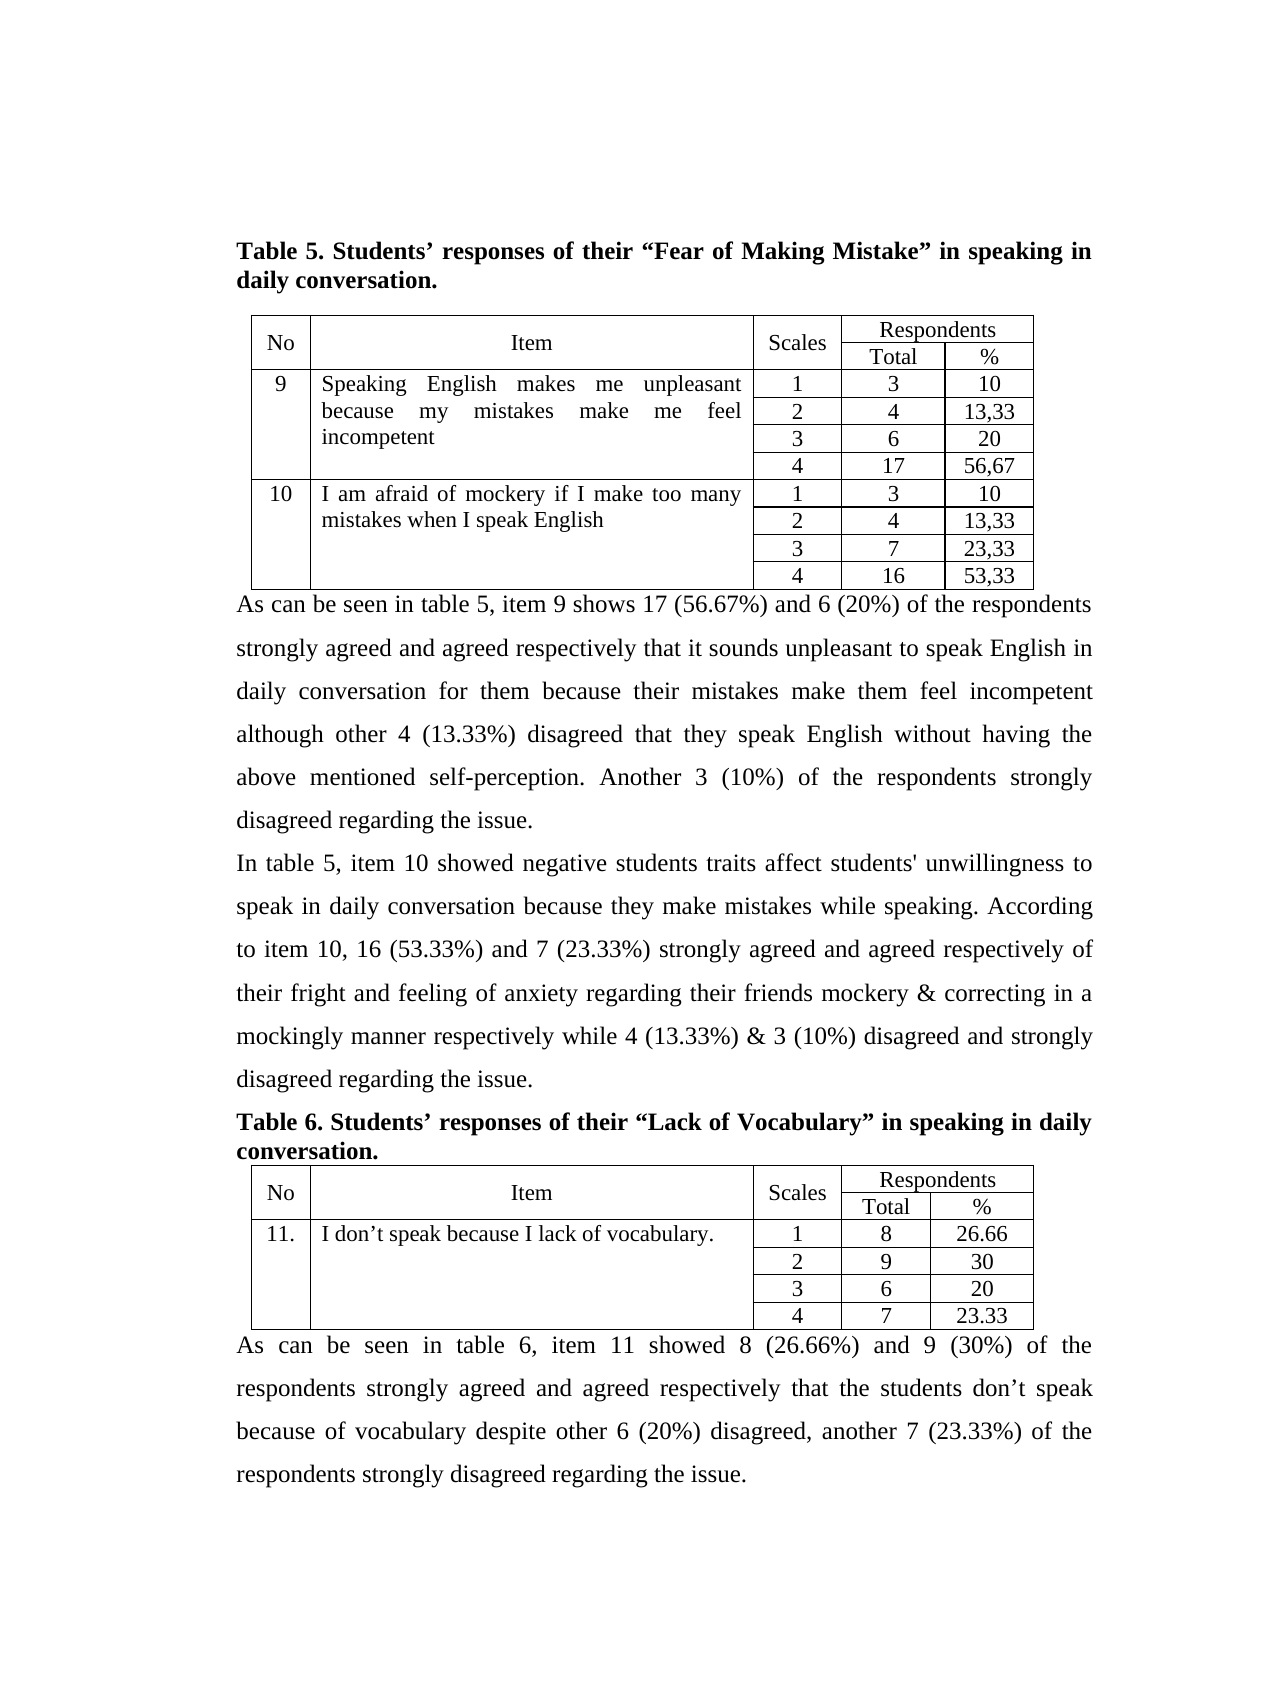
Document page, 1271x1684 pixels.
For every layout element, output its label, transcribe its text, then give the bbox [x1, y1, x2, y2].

table_cell 3 [754, 535, 841, 561]
table_cell I am afraid of mockery if I make too many mistakes when I speak English [311, 480, 753, 588]
table_cell 4 [754, 562, 841, 588]
table_cell 13,33 [946, 508, 1033, 534]
table_cell Total [842, 1193, 930, 1219]
table_cell 10 [946, 370, 1033, 397]
table_cell 4 [754, 1303, 841, 1329]
table_cell 16 [842, 562, 944, 588]
table_cell 2 [754, 1248, 841, 1274]
table_cell 2 [754, 398, 841, 424]
table_cell 30 [931, 1248, 1033, 1274]
table_cell 23,33 [946, 535, 1033, 561]
table_cell 6 [842, 425, 944, 452]
text Table 6. Students’ responses of their “Lack of Vocabulary” in speaking in daily conversation. [236, 1107, 1094, 1164]
table_cell 3 [842, 370, 944, 397]
table_cell 10 [252, 480, 310, 588]
table_cell 10 [946, 480, 1033, 506]
table_cell 3 [754, 425, 841, 452]
table_header Scales [754, 316, 841, 369]
table_cell 7 [842, 1303, 930, 1329]
table_header Item [311, 316, 753, 369]
table_header Respondents [842, 1166, 1033, 1192]
table_cell 23.33 [931, 1303, 1033, 1329]
text In table 5, item 10 showed negative students traits affect students' unwillingness to speak in daily conversation because they make mistakes while speaking. According to item 10, 16 (53.33%) and 7 (23.33%) strongly agreed and agreed respectively of their fright and feeling of anxiety regarding their friends mockery & correcting in a mockingly manner respectively while 4 (13.33%) & 3 (10%) disagreed and strongly disagreed regarding the issue. [236, 848, 1094, 1093]
table_cell 26.66 [931, 1220, 1033, 1247]
table_header No [252, 1166, 310, 1219]
table_cell 4 [842, 508, 944, 534]
table_cell 20 [931, 1275, 1033, 1302]
table_cell 1 [754, 480, 841, 506]
table_cell 4 [754, 453, 841, 479]
table_cell 56,67 [946, 453, 1033, 479]
table_cell 17 [842, 453, 944, 479]
table_header No [252, 316, 310, 369]
table_cell % [931, 1193, 1033, 1219]
table_cell 3 [842, 480, 944, 506]
table_cell Speaking English makes me unpleasant because my mistakes make me feel incompetent [311, 370, 753, 479]
table_cell 4 [842, 398, 944, 424]
table_cell 20 [946, 425, 1033, 452]
table_cell 53,33 [946, 562, 1033, 588]
text Table 5. Students’ responses of their “Fear of Making Mistake” in speaking in daily conversation. [236, 236, 1094, 294]
table_cell 9 [842, 1248, 930, 1274]
table_cell Total [842, 343, 944, 369]
text As can be seen in table 5, item 9 shows 17 (56.67%) and 6 (20%) of the respondents strongly agreed and agreed respectively that it sounds unpleasant to speak English in daily conversation for them because their mistakes make them feel incompetent although other 4 (13.33%) disagreed that they speak English without having the above mentioned self-perception. Another 3 (10%) of the respondents strongly disagreed regarding the issue. [236, 589, 1094, 834]
table_header Scales [754, 1166, 841, 1219]
table_cell % [946, 343, 1033, 369]
table_cell 8 [842, 1220, 930, 1247]
table_cell I don’t speak because I lack of vocabulary. [311, 1220, 753, 1329]
table_cell 2 [754, 508, 841, 534]
table_cell 11. [252, 1220, 310, 1329]
table_cell 7 [842, 535, 944, 561]
table_cell 6 [842, 1275, 930, 1302]
table_header Respondents [842, 316, 1033, 342]
table_header Item [311, 1166, 753, 1219]
table_cell 3 [754, 1275, 841, 1302]
table_cell 1 [754, 370, 841, 397]
table_cell 9 [252, 370, 310, 479]
table_cell 13,33 [946, 398, 1033, 424]
table_cell 1 [754, 1220, 841, 1247]
text As can be seen in table 6, item 11 showed 8 (26.66%) and 9 (30%) of the respondents strongly agreed and agreed respectively that the students don’t speak because of vocabulary despite other 6 (20%) disagreed, another 7 (23.33%) of the respondents strongly disagreed regarding the issue. [236, 1330, 1094, 1488]
